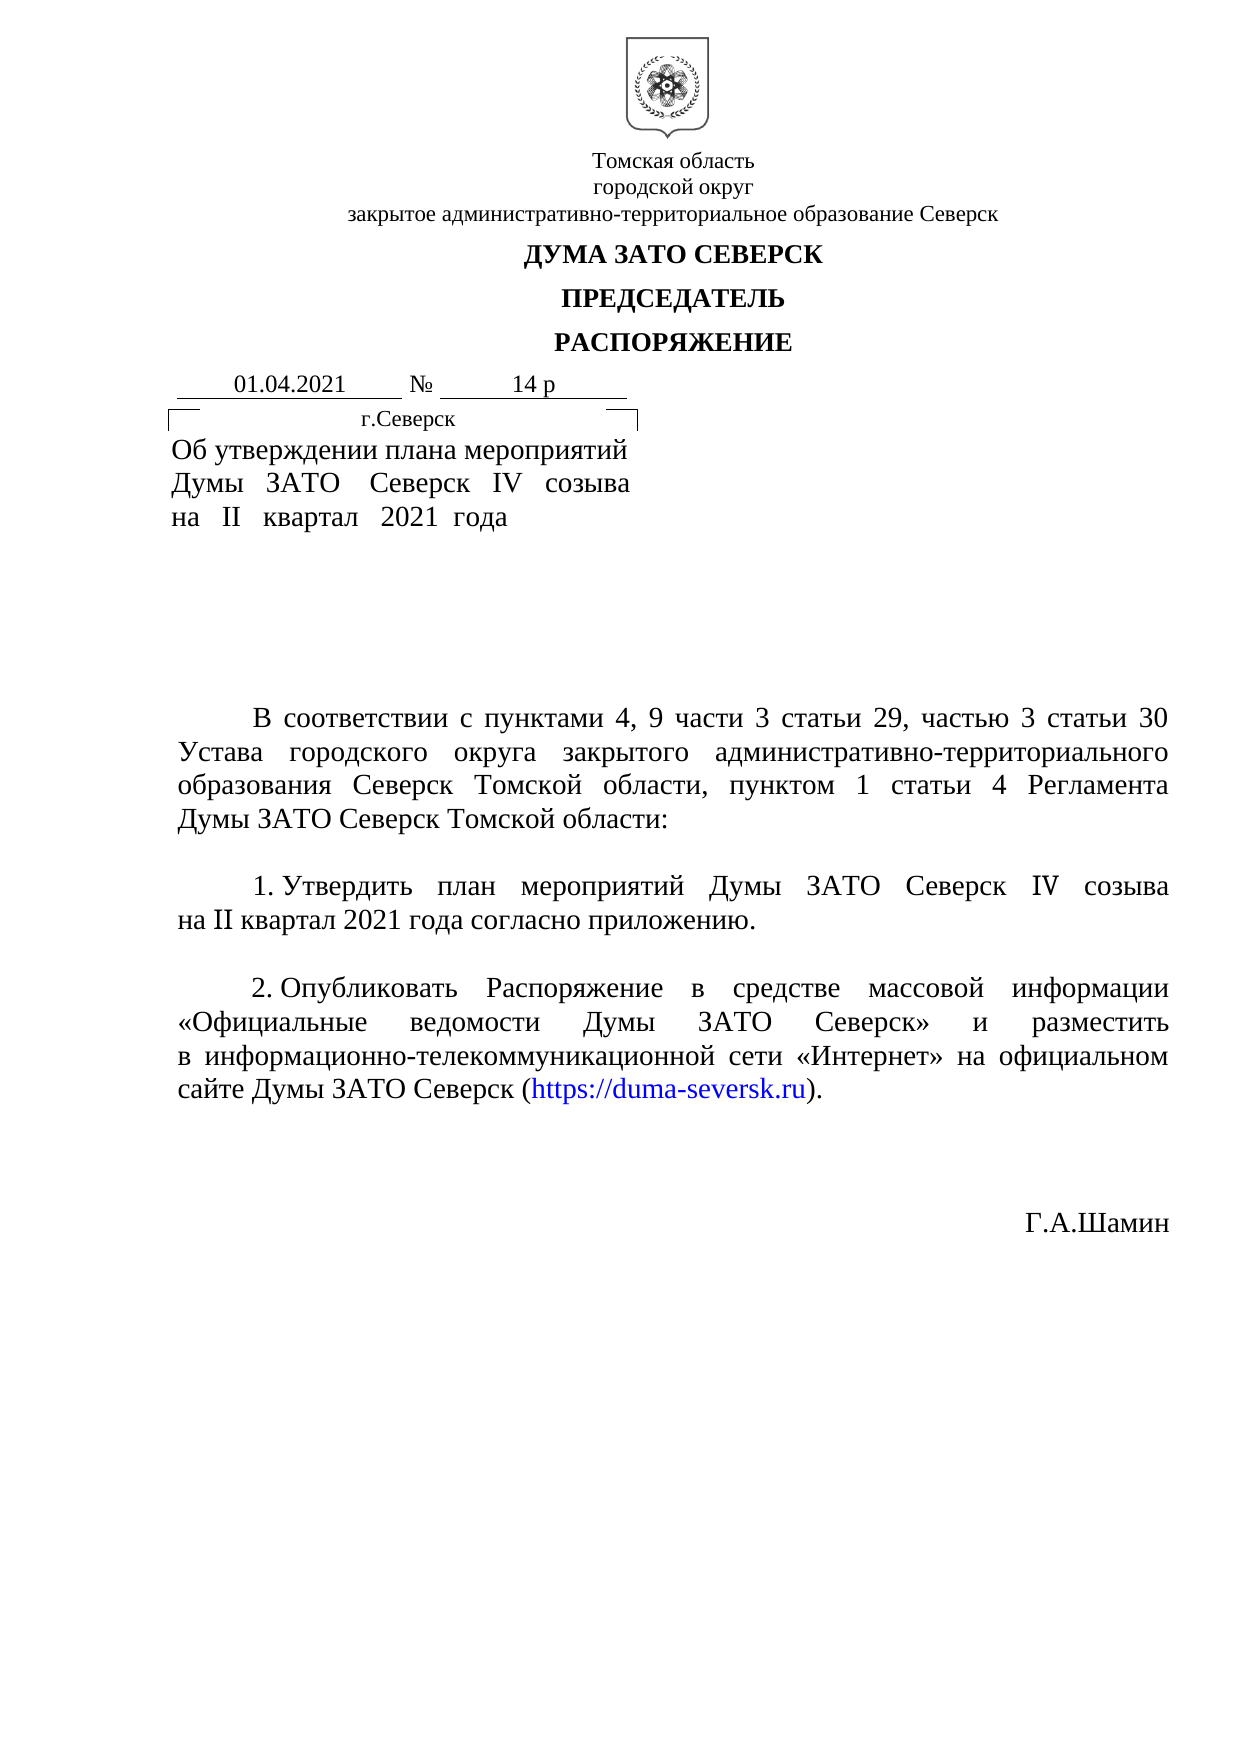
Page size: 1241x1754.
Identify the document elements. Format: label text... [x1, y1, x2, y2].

subtitle В соответствии с пунктами 4, 9 части 3 статьи 29, частью 3 статьи 30 Устава городского округа закрытого административно-территориального образования Северск Томской области, пунктом 1 статьи 4 Регламента Думы ЗАТО Северск Томской области: [177, 700, 1169, 834]
text г.Северск [183, 406, 605, 432]
text 2. Опубликовать Распоряжение в средстве массовой информации «Официальные ведомости Думы ЗАТО Северск» и разместить в информационно-телекоммуникационной сети «Интернет» на официальном сайте Думы ЗАТО Северск (https://duma-seversk.ru). [177, 971, 1169, 1105]
text на II квартал 2021 года [171, 499, 1169, 532]
text Об утверждении плана мероприятий [171, 432, 1169, 465]
text Г.А.Шамин [177, 1205, 1169, 1239]
subtitle 1. Утвердить план мероприятий Думы ЗАТО Северск IV созыва на II квартал 2021 года согласно приложению. [177, 868, 1169, 937]
table_header № [402, 357, 440, 398]
picture [625, 35, 712, 142]
table_header 01.04.2021 [177, 357, 402, 398]
table_header 14 р [440, 357, 627, 398]
text Думы ЗАТО Северск IV созыва [171, 465, 1169, 499]
